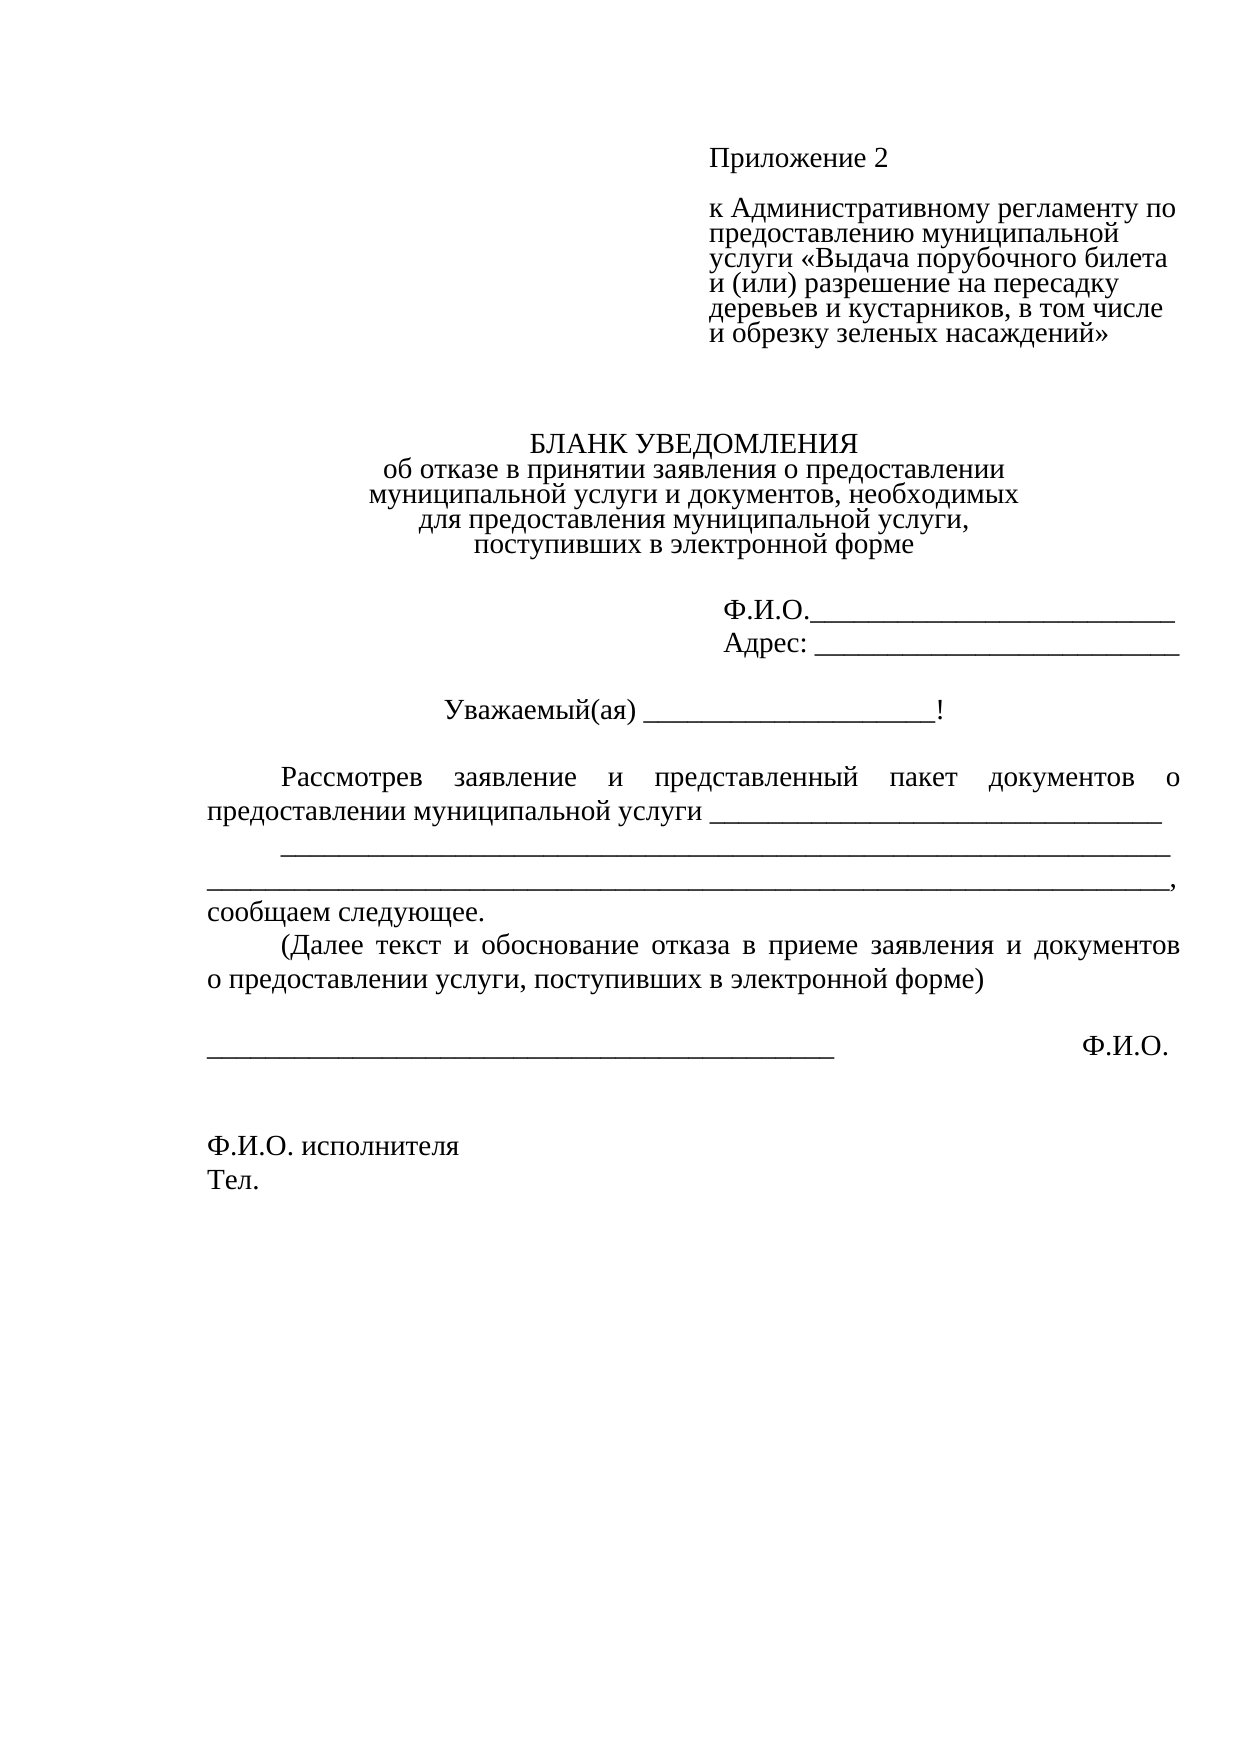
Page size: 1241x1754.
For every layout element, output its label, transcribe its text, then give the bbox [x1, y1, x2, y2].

text Уважаемый(ая) ____________________! [207, 692, 1181, 726]
text для предоставления муниципальной услуги, [207, 508, 1181, 533]
text муниципальной услуги и документов, необходимых [207, 483, 1181, 508]
text сообщаем следующее. [207, 894, 1181, 927]
text Адрес: _________________________ [723, 625, 1181, 659]
text БЛАНК УВЕДОМЛЕНИЯ [207, 433, 1181, 458]
text Ф.И.О. исполнителя [207, 1128, 1181, 1162]
text _______________________________________________________________________________________________________________________________, [207, 827, 1181, 894]
text Рассмотрев заявление и представленный пакет документов о предоставлении муниципальной услуги _______________________________ [207, 759, 1181, 827]
text поступивших в электронной форме [207, 533, 842, 558]
text Приложение 2 [709, 148, 1181, 173]
text Тел. [207, 1162, 1181, 1196]
text ___________________________________________ Ф.И.О. [207, 1028, 1181, 1061]
text Ф.И.О._________________________ [723, 592, 1181, 625]
text (Далее текст и обоснование отказа в приеме заявления и документов о предоставлении услуги, поступивших в электронной форме) [207, 927, 1181, 994]
text об отказе в принятии заявления о предоставлении [207, 458, 1181, 483]
text к Административному регламенту по предоставлению муниципальной услуги «Выдача порубочного билета и (или) разрешение на пересадку деревьев и кустарников, в том числе и обрезку зеленых насаждений» [709, 198, 1181, 348]
text поступивших в электронной форме [845, 533, 1181, 558]
